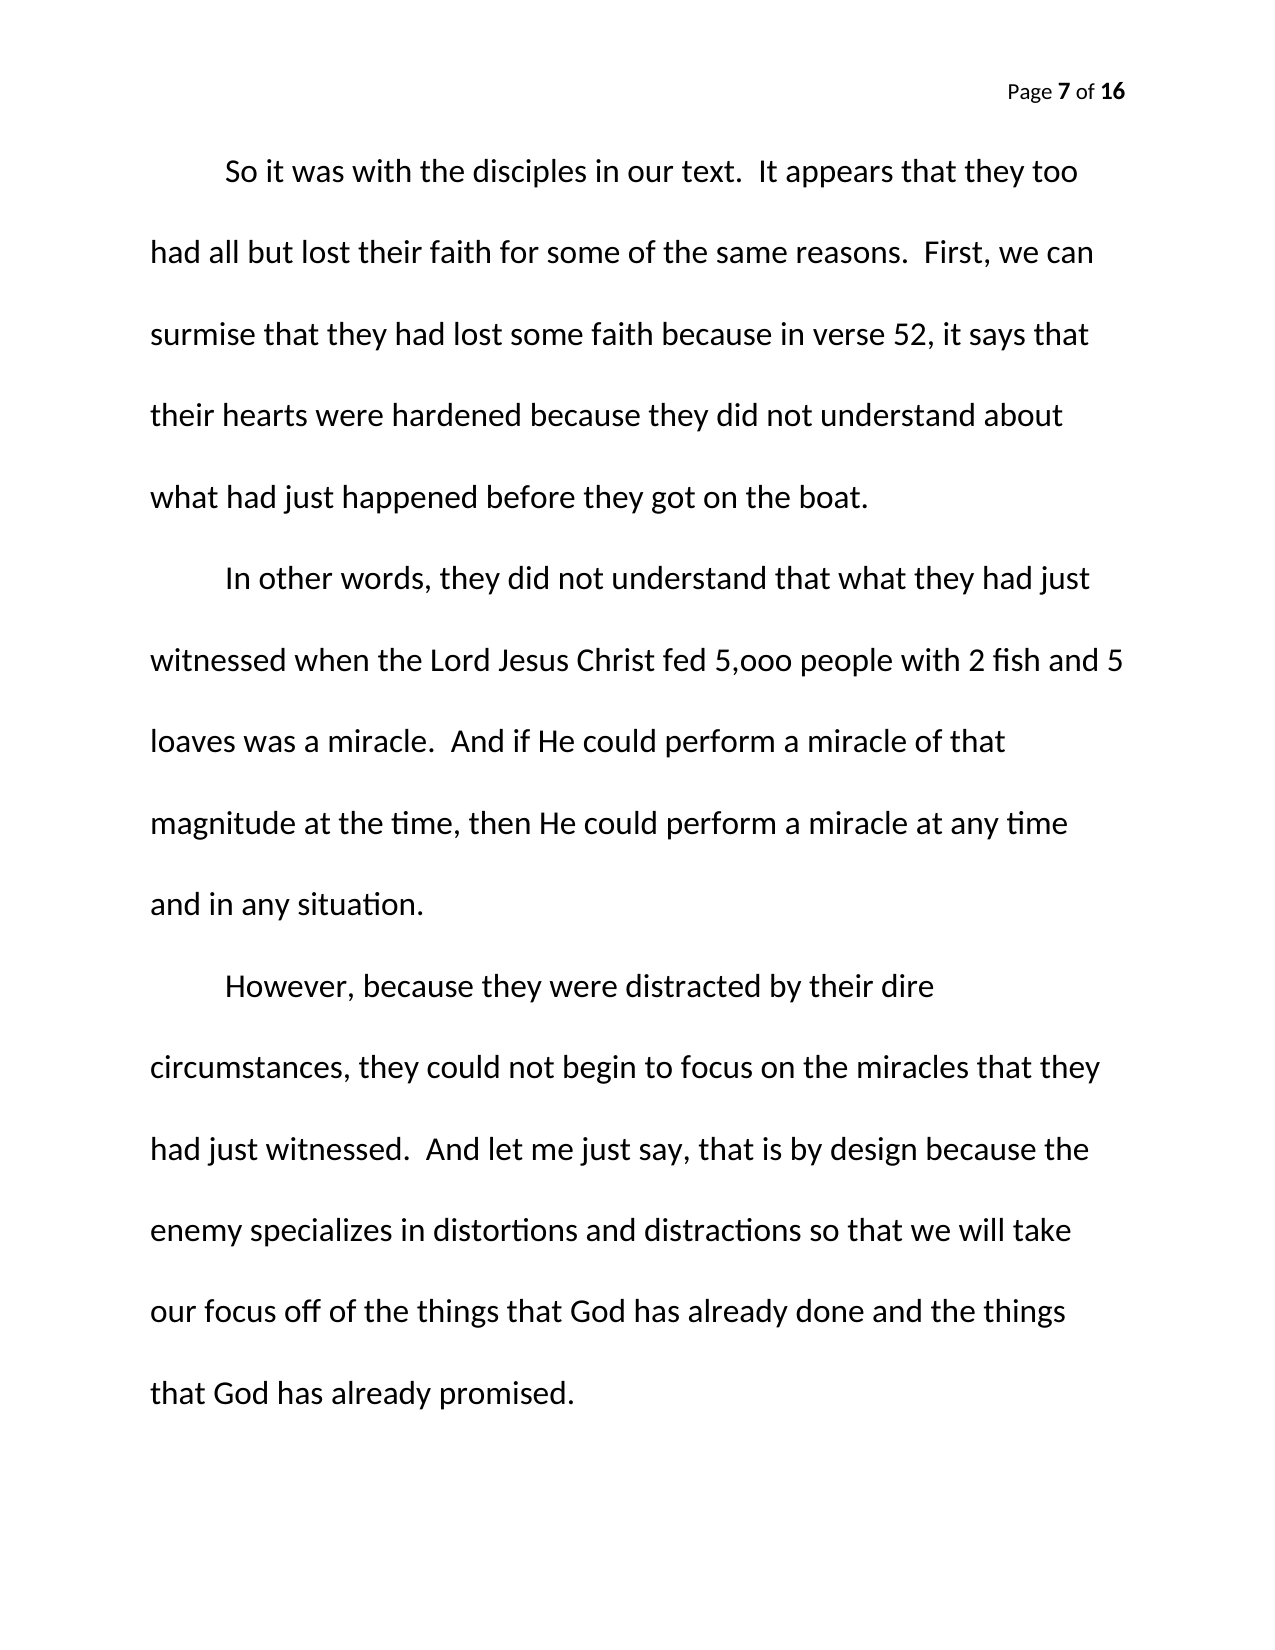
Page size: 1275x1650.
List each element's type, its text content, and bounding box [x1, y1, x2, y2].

text So it was with the disciples in our text. It appears that they too had all but lost their faith for some of the same reasons. First, we can surmise that they had lost some faith because in verse 52, it says that their hearts were hardened because they did not understand about what had just happened before they got on the boat. [150, 150, 1125, 517]
text In other words, they did not understand that what they had just witnessed when the Lord Jesus Christ fed 5,ooo people with 2 fish and 5 loaves was a miracle. And if He could perform a miracle of that magnitude at the time, then He could perform a miracle at any time and in any situation. [150, 557, 1125, 924]
text However, because they were distracted by their dire circumstances, they could not begin to focus on the miracles that they had just witnessed. And let me just say, that is by design because the enemy specializes in distortions and distractions so that we will take our focus off of the things that God has already done and the things that God has already promised. [150, 964, 1125, 1413]
